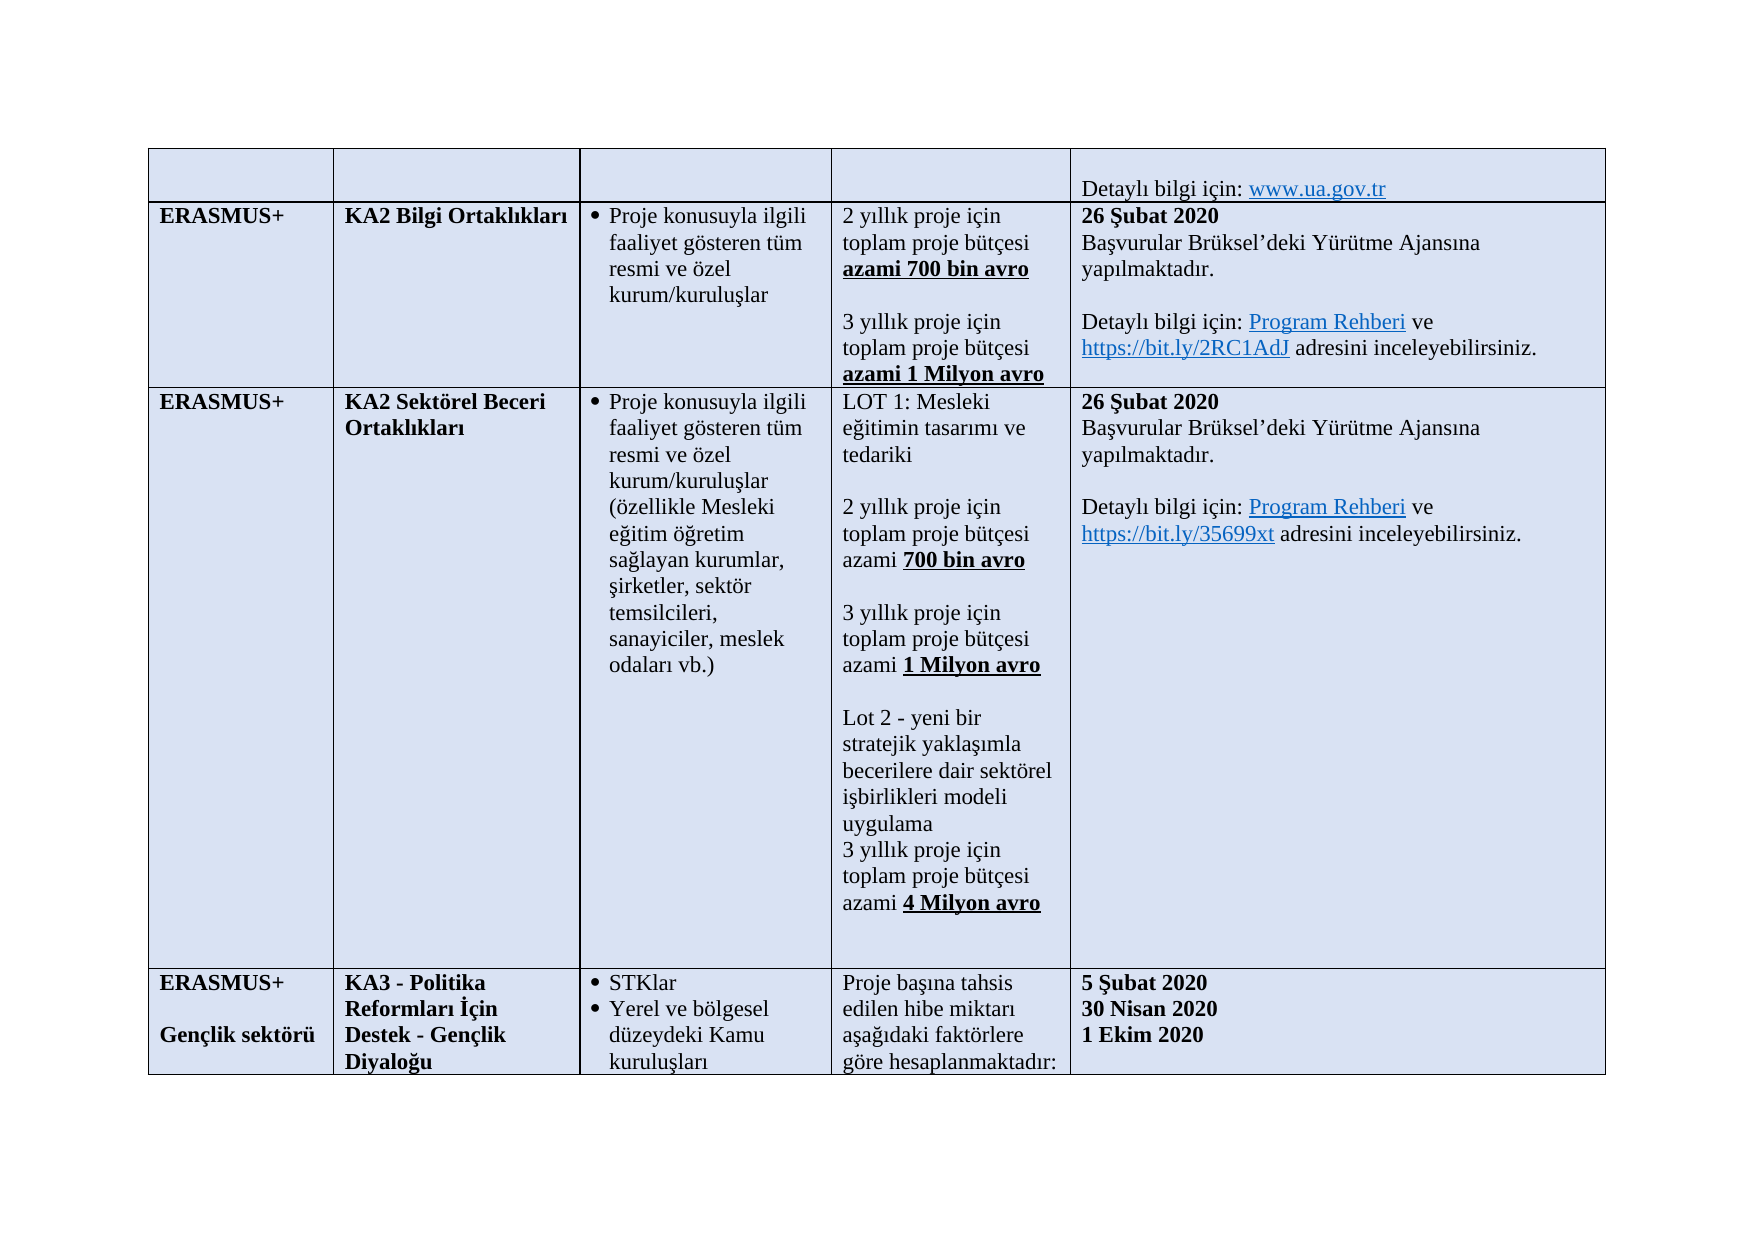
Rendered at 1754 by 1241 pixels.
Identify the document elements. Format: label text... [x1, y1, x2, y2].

table_cell Proje konusuyla ilgili faaliyet gösteren tüm resmi ve özel kurum/kuruluşlar [581, 203, 831, 387]
table_cell 26 Şubat 2020 Başvurular Brüksel’deki Yürütme Ajansına yapılmaktadır. Detaylı bilgi için: Program Rehberi ve https://bit.ly/35699xt adresini inceleyebilirsiniz. [1071, 388, 1605, 968]
table_cell 26 Şubat 2020 Başvurular Brüksel’deki Yürütme Ajansına yapılmaktadır. Detaylı bilgi için: Program Rehberi ve https://bit.ly/2RC1AdJ adresini inceleyebilirsiniz. [1071, 203, 1605, 387]
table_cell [149, 149, 333, 201]
table_cell ERASMUS+ [149, 388, 333, 968]
table_cell Proje konusuyla ilgili faaliyet gösteren tüm resmi ve özel kurum/kuruluşlar (özellikle Mesleki eğitim öğretim sağlayan kurumlar, şirketler, sektör temsilcileri, sanayiciler, meslek odaları vb.) [581, 388, 831, 968]
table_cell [149, 969, 333, 1074]
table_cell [1071, 969, 1605, 1074]
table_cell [832, 149, 1070, 201]
table_cell KA2 Bilgi Ortaklıkları [334, 203, 579, 387]
table_cell ERASMUS+ [149, 203, 333, 387]
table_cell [581, 149, 831, 201]
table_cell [334, 969, 579, 1074]
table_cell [1071, 149, 1605, 201]
table_cell 2 yıllık proje için toplam proje bütçesi azami 700 bin avro 3 yıllık proje için toplam proje bütçesi azami 1 Milyon avro [832, 203, 1070, 387]
table_cell KA2 Sektörel Beceri Ortaklıkları [334, 388, 579, 968]
table_cell LOT 1: Mesleki eğitimin tasarımı ve tedariki 2 yıllık proje için toplam proje bütçesi azami 700 bin avro 3 yıllık proje için toplam proje bütçesi azami 1 Milyon avro Lot 2 - yeni bir stratejik yaklaşımla becerilere dair sektörel işbirlikleri modeli uygulama 3 yıllık proje için toplam proje bütçesi azami 4 Milyon avro [832, 388, 1070, 968]
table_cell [581, 969, 831, 1074]
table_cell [832, 969, 1070, 1074]
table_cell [334, 149, 579, 201]
